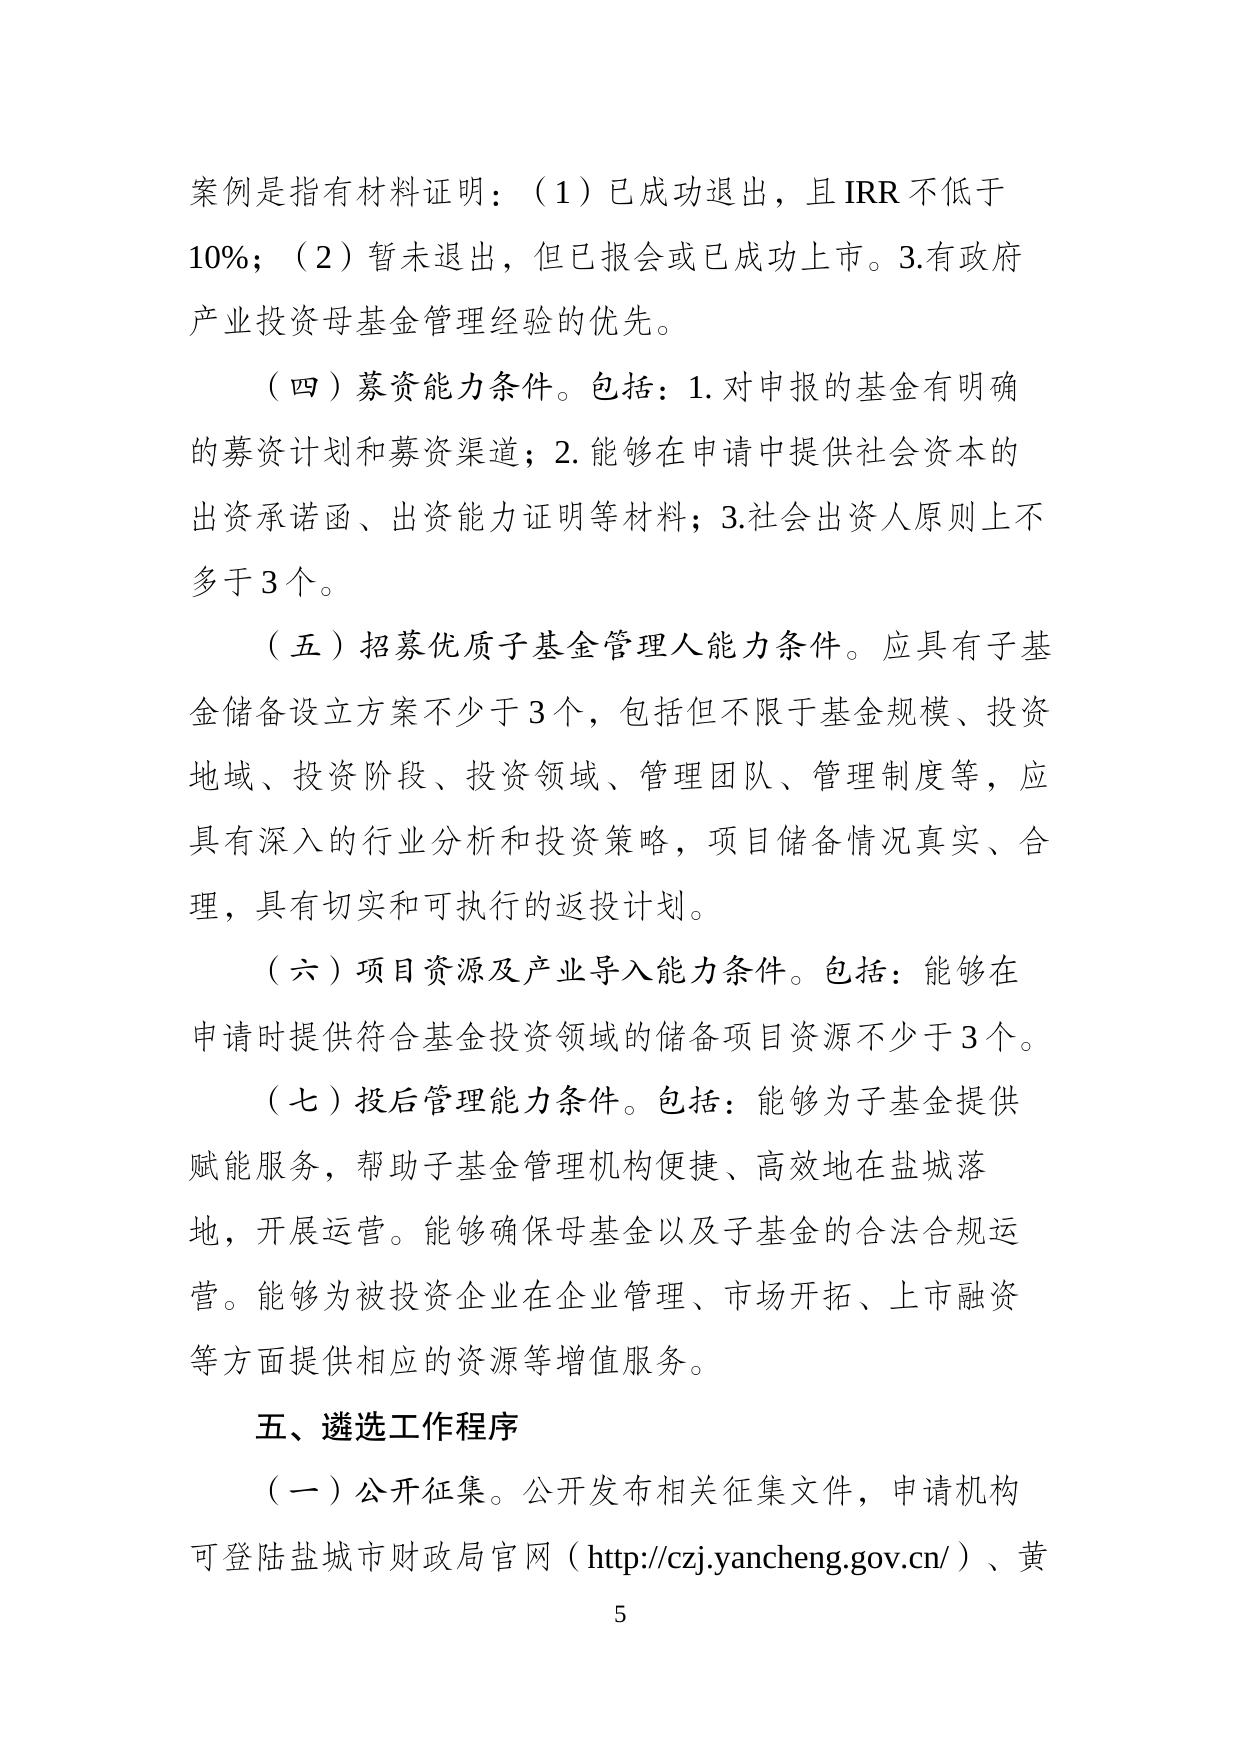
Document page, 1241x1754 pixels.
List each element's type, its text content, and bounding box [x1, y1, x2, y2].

text 五、遴选工作程序 [187, 1394, 1053, 1459]
text （七）投后管理能力条件。包括：能够为子基金提供赋能服务，帮助子基金管理机构便捷、高效地在盐城落地，开展运营。能够确保母基金以及子基金的合法合规运营。能够为被投资企业在企业管理、市场开拓、上市融资等方面提供相应的资源等增值服务。 [187, 1069, 1053, 1394]
text （六）项目资源及产业导入能力条件。包括：能够在申请时提供符合基金投资领域的储备项目资源不少于3个。 [187, 939, 1053, 1069]
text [187, 1459, 1053, 1589]
text （四）募资能力条件。包括：1. 对申报的基金有明确的募资计划和募资渠道；2. 能够在申请中提供社会资本的出资承诺函、出资能力证明等材料；3.社会出资人原则上不多于3个。 [187, 354, 1053, 614]
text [187, 159, 1053, 354]
text （五）招募优质子基金管理人能力条件。应具有子基金储备设立方案不少于3个，包括但不限于基金规模、投资地域、投资阶段、投资领域、管理团队、管理制度等，应具有深入的行业分析和投资策略，项目储备情况真实、合理，具有切实和可执行的返投计划。 [187, 614, 1053, 939]
